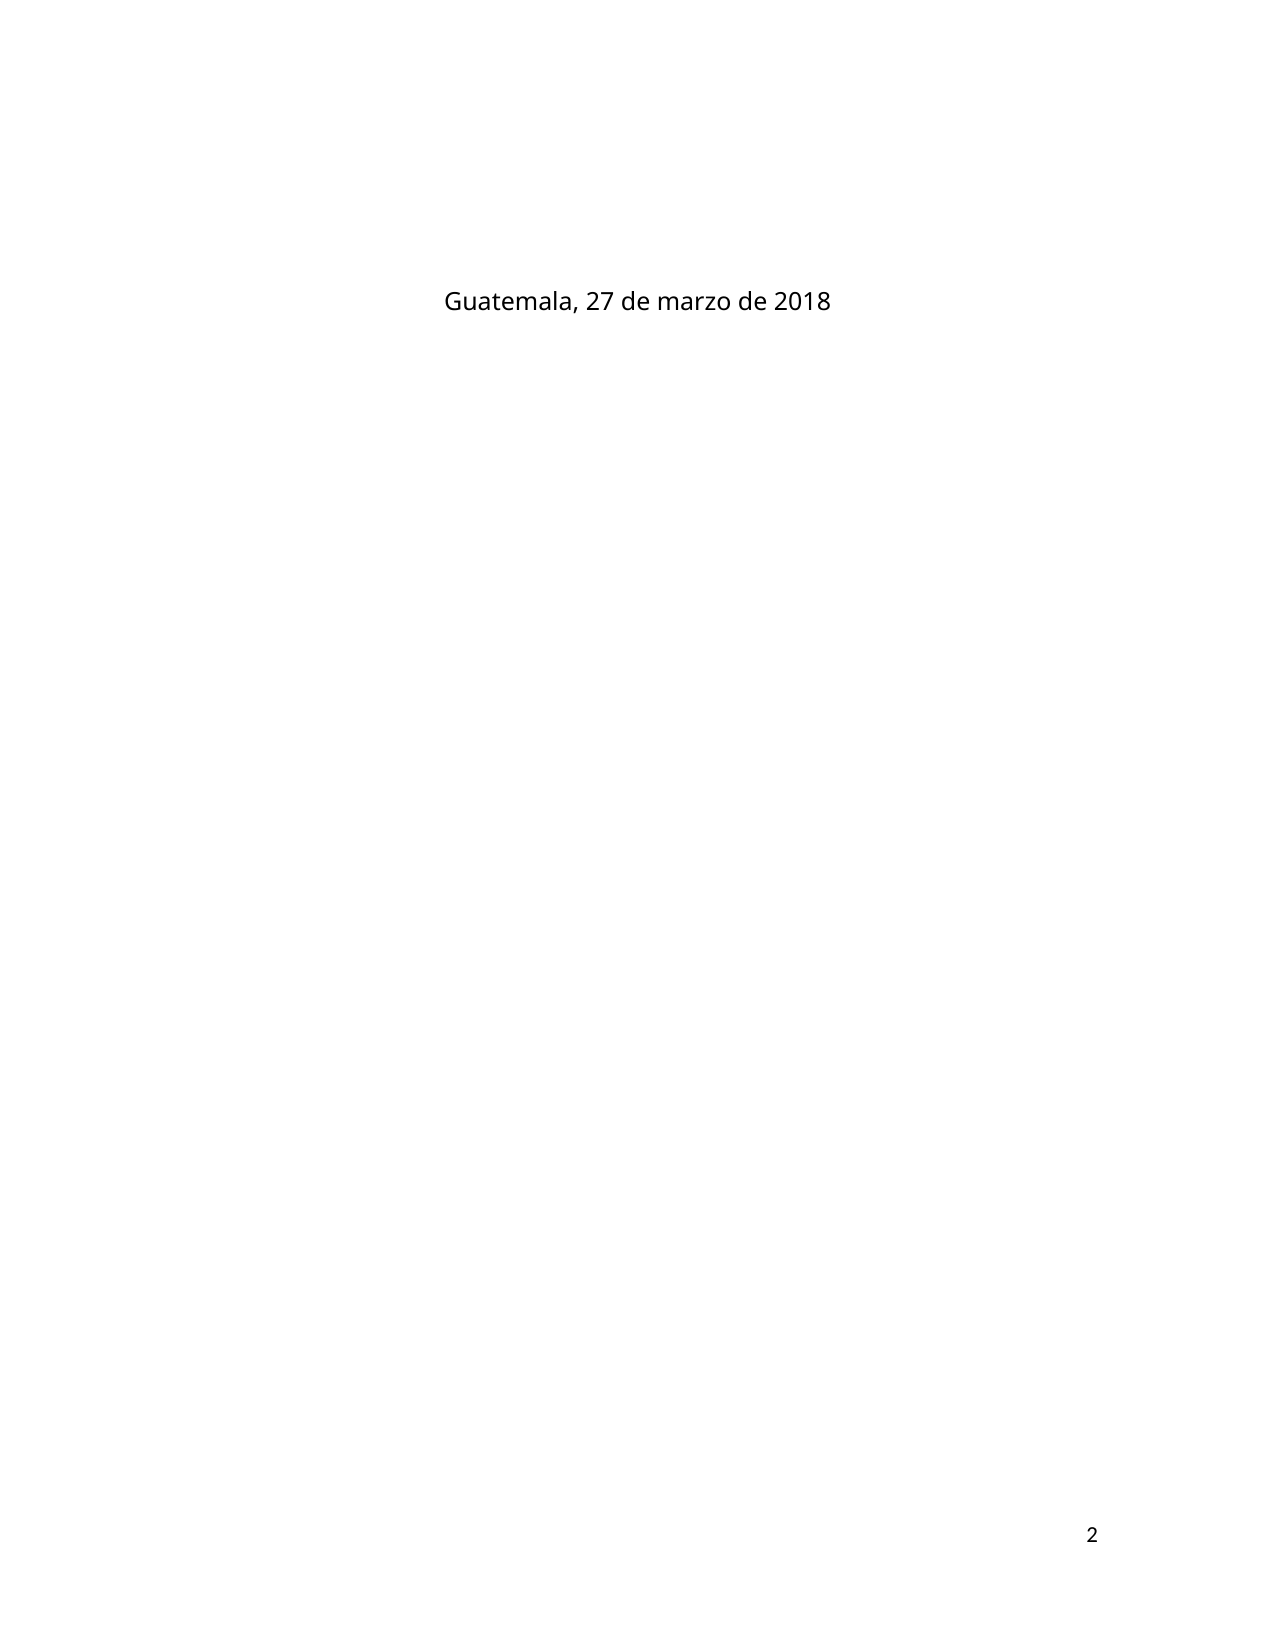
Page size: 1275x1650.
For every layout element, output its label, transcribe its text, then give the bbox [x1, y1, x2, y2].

text Guatemala, 27 de marzo de 2018 [177, 284, 1098, 318]
